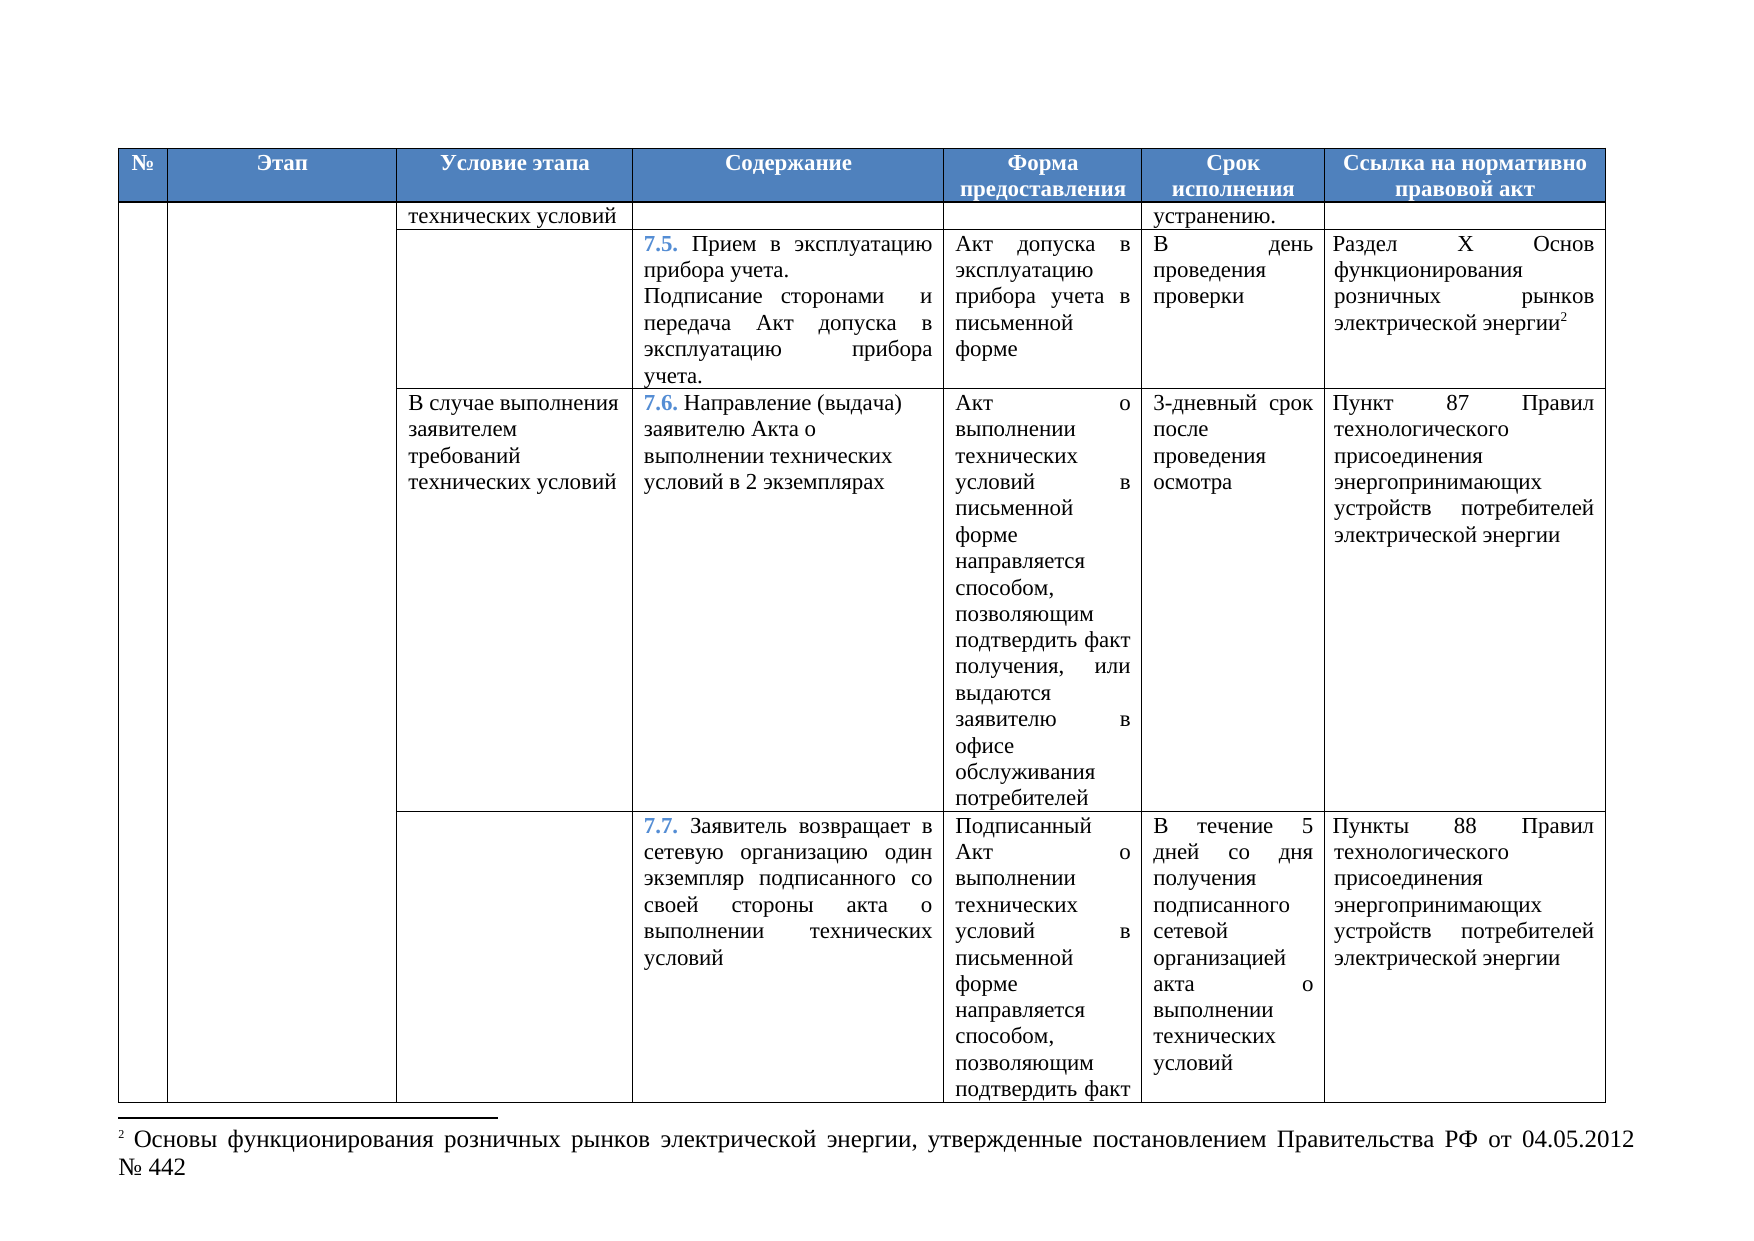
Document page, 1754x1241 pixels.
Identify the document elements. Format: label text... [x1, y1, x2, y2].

table_cell В случае выполнения заявителем требований технических условий [397, 389, 632, 811]
table_header Этап [168, 149, 396, 201]
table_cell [1142, 203, 1324, 229]
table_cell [397, 203, 632, 229]
table_cell Акт допуска в эксплуатацию прибора учета в письменной форме [944, 230, 1141, 388]
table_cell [1142, 812, 1324, 1102]
table_header № [119, 149, 167, 201]
table_cell [397, 812, 632, 1102]
table_cell 3-дневный срок после проведения осмотра [1142, 389, 1324, 811]
table_cell Акт о выполнении технических условий в письменной форме направляется способом, позволяющим подтвердить факт получения, или выдаются заявителю в офисе обслуживания потребителей [944, 389, 1141, 811]
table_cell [633, 812, 943, 1102]
table_cell 7.5. Прием в эксплуатацию прибора учета. Подписание сторонами и передача Акт допуска в эксплуатацию прибора учета. [633, 230, 943, 388]
table_header Форма предоставления [944, 149, 1141, 201]
table_cell Раздел Х Основ функционирования розничных рынков электрической энергии [1325, 230, 1605, 388]
table_cell 7.6. Направление (выдача) заявителю Акта о выполнении технических условий в 2 экземплярах [633, 389, 943, 811]
table_header Ссылка на нормативно правовой акт [1325, 149, 1605, 201]
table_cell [944, 812, 1141, 1102]
table_cell В день проведения проверки [1142, 230, 1324, 388]
table_header Условие этапа [397, 149, 632, 201]
table_header Срок исполнения [1142, 149, 1324, 201]
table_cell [944, 203, 1141, 229]
table_cell [397, 230, 632, 388]
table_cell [1325, 812, 1605, 1102]
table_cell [633, 203, 943, 229]
table_header Содержание [633, 149, 943, 201]
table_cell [1325, 203, 1605, 229]
table_cell Пункт 87 Правил технологического присоединения энергопринимающих устройств потребителей электрической энергии [1325, 389, 1605, 811]
